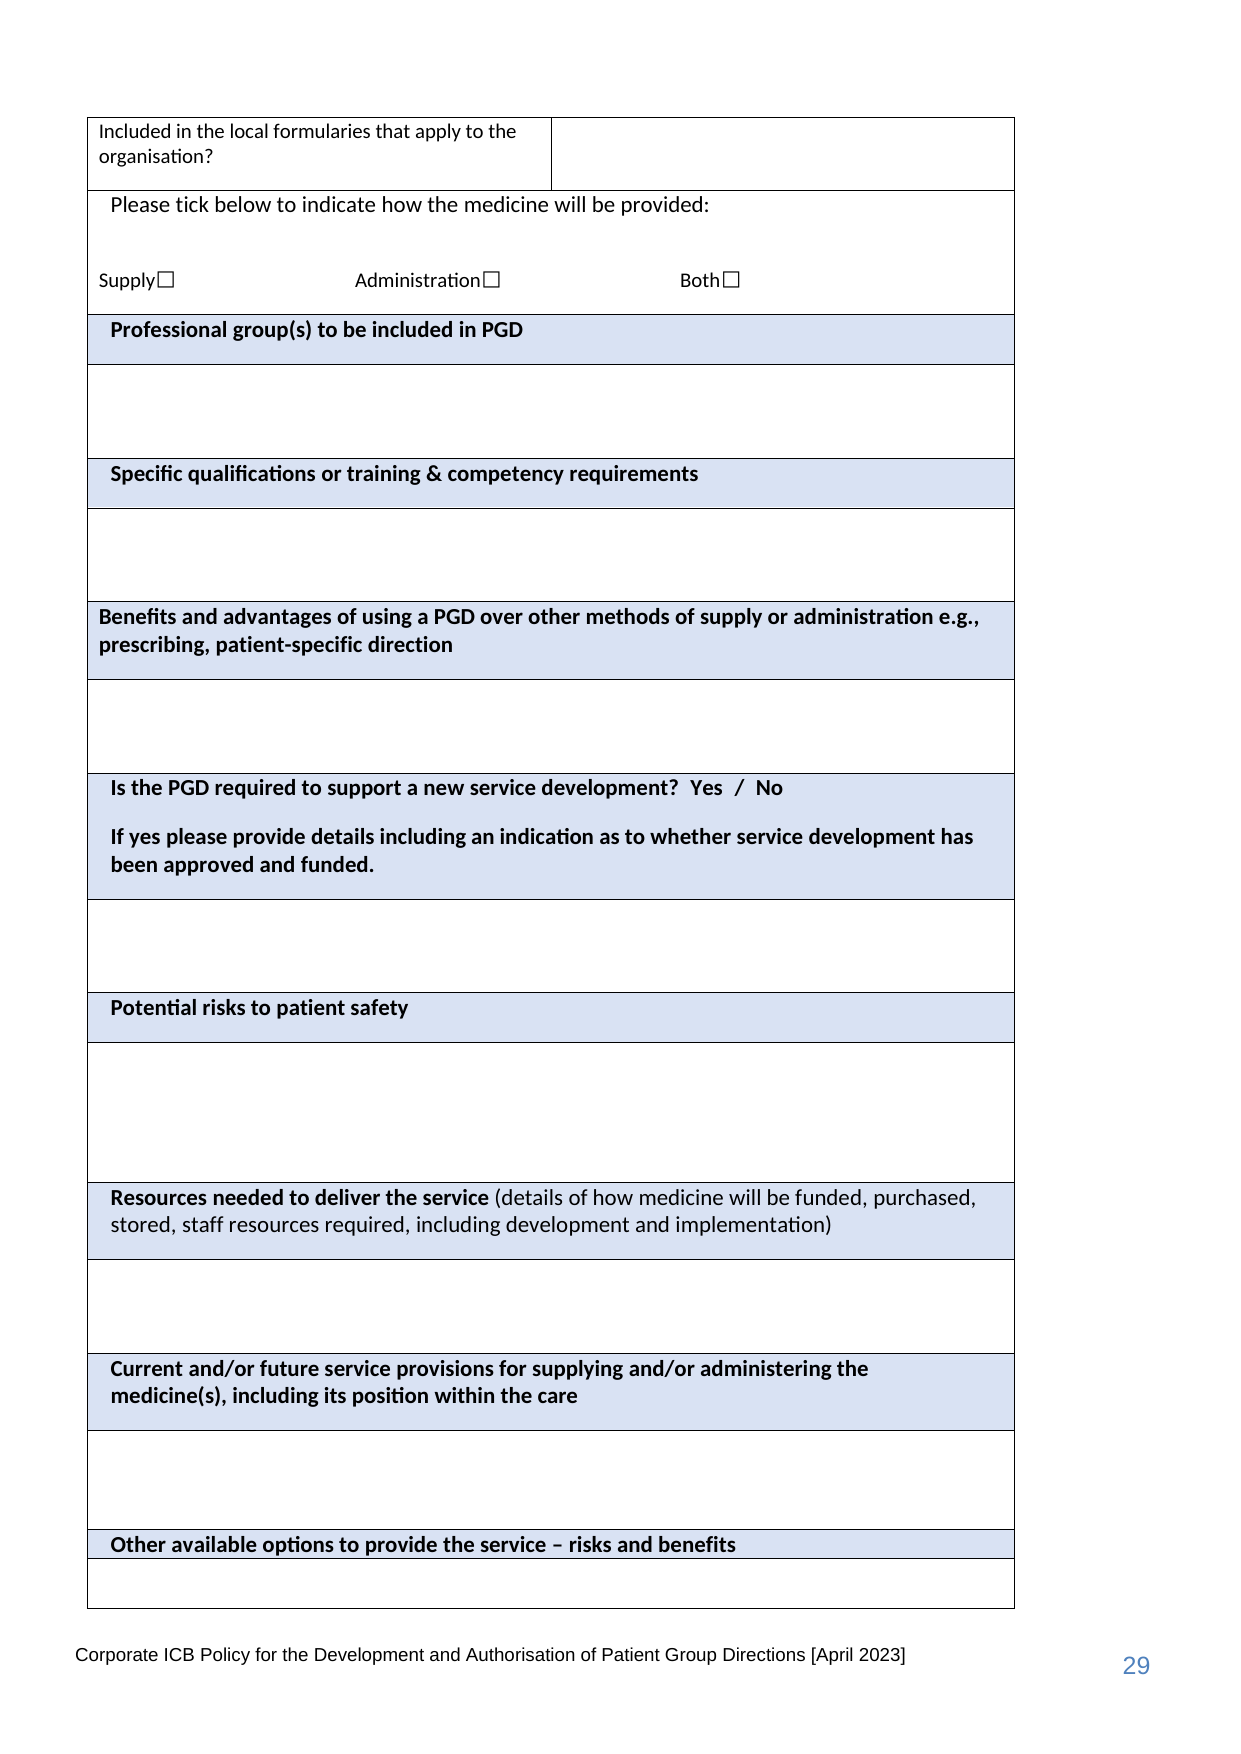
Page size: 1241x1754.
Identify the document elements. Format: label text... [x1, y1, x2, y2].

table_cell [88, 900, 1014, 992]
table_cell [552, 118, 1014, 189]
table_cell [88, 1431, 1014, 1529]
table_cell Specific qualifications or training & competency requirements [88, 459, 1014, 507]
table_cell Current and/or future service provisions for supplying and/or administering the medicine(s), including its position within the care [88, 1354, 1014, 1430]
table_cell Benefits and advantages of using a PGD over other methods of supply or administration e.g., prescribing, patient-specific direction [88, 602, 1014, 679]
table_cell Other available options to provide the service – risks and benefits [88, 1530, 1014, 1558]
table_cell Please tick below to indicate how the medicine will be provided: Supply⬜ Administration⬜ Both⬜ [88, 191, 1014, 314]
table_cell Is the PGD required to support a new service development? Yes / No If yes please provide details including an indication as to whether service development has been approved and funded. [88, 774, 1014, 899]
table_cell [88, 365, 1014, 458]
table_cell Professional group(s) to be included in PGD [88, 315, 1014, 364]
table_cell [88, 1043, 1014, 1182]
table_cell Included in the local formularies that apply to the organisation? [88, 118, 551, 189]
table_cell Resources needed to deliver the service (details of how medicine will be funded, purchased, stored, staff resources required, including development and implementation) [88, 1183, 1014, 1259]
table_cell Potential risks to patient safety [88, 993, 1014, 1042]
table_cell [88, 680, 1014, 772]
table_cell [88, 1559, 1014, 1608]
table_cell [88, 509, 1014, 601]
table_cell [88, 1260, 1014, 1353]
